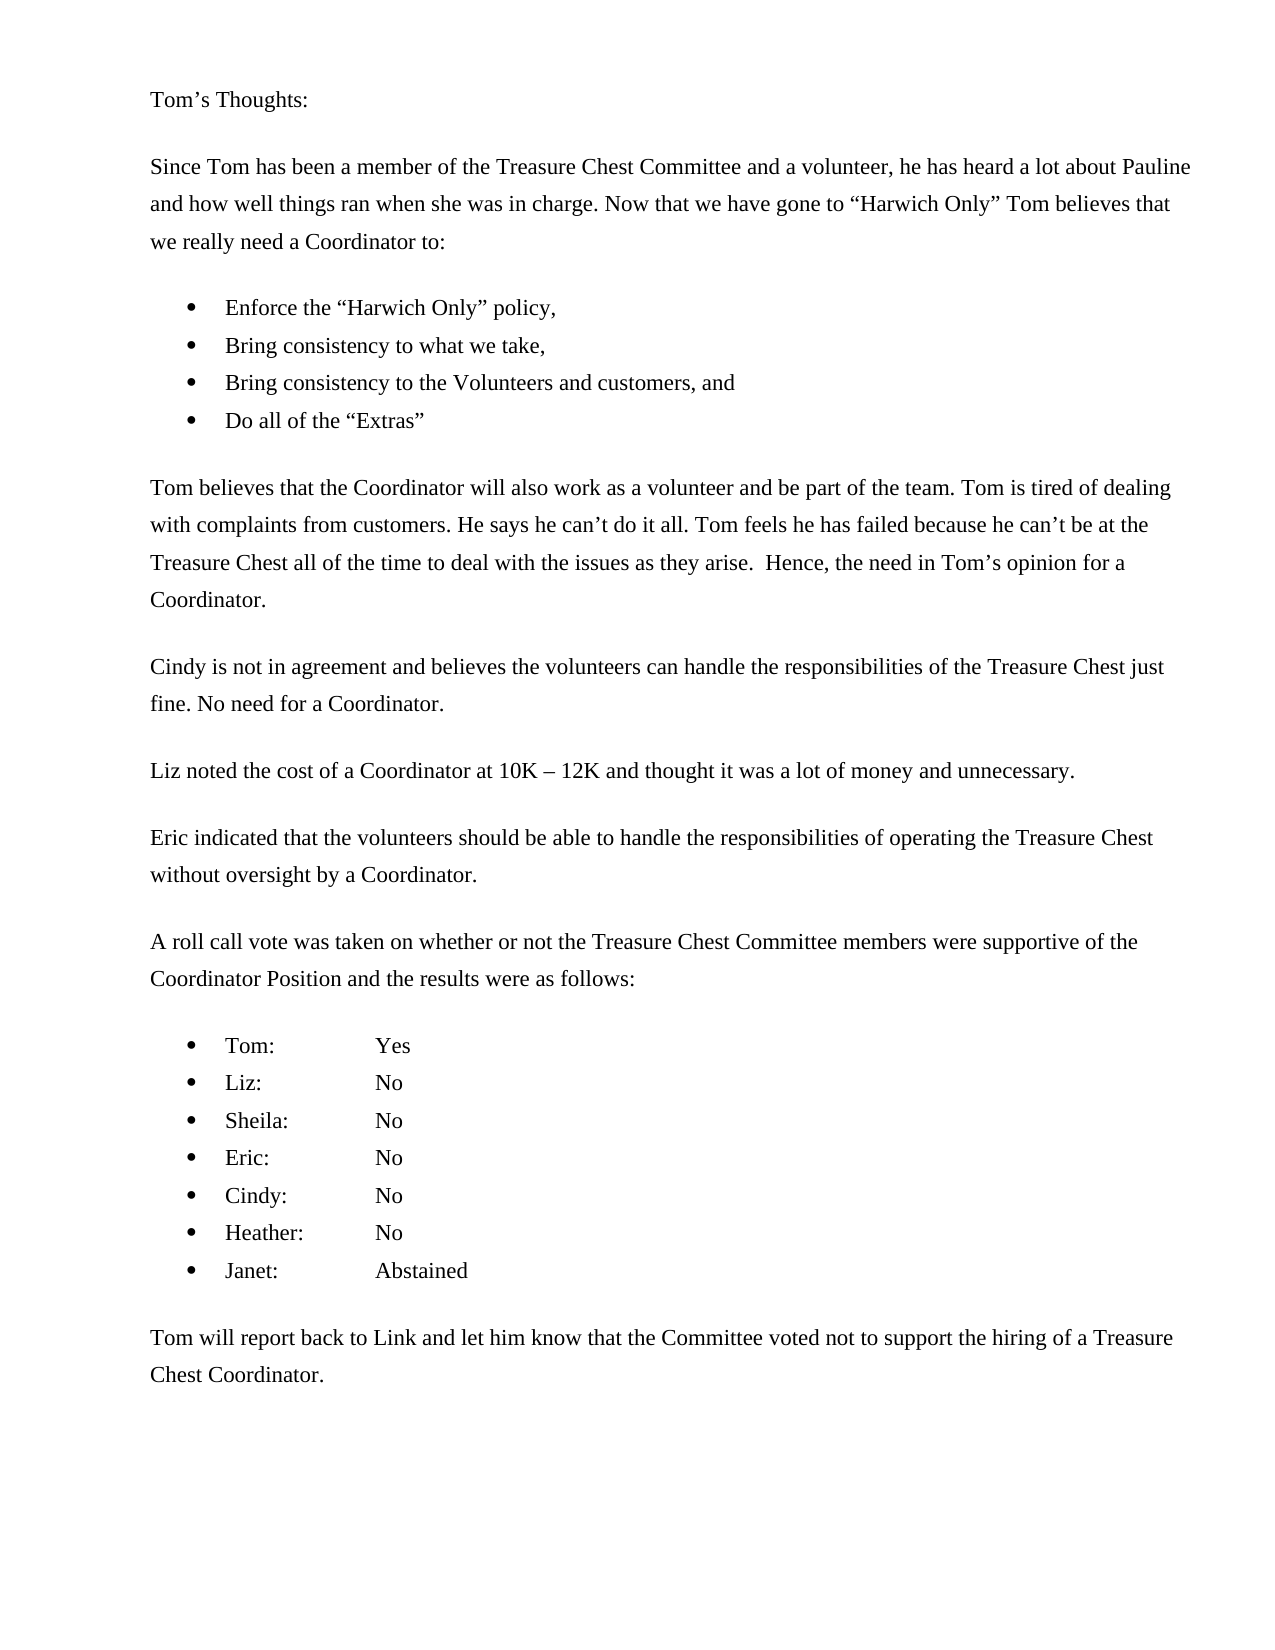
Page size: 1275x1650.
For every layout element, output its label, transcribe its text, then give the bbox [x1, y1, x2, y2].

list Janet: Abstained [187, 1246, 1200, 1283]
list Bring consistency to what we take, [187, 321, 1200, 358]
list Liz: No [187, 1058, 1200, 1096]
list Tom: Yes [187, 1021, 1200, 1058]
text Since Tom has been a member of the Treasure Chest Committee and a volunteer, he has heard a lot about Pauline and how well things ran when she was in charge. Now that we have gone to “Harwich Only” Tom believes that we really need a Coordinator to: [150, 142, 1200, 254]
list Sheila: No [187, 1096, 1200, 1133]
text Tom believes that the Coordinator will also work as a volunteer and be part of the team. Tom is tired of dealing with complaints from customers. He says he can’t do it all. Tom feels he has failed because he can’t be at the Treasure Chest all of the time to deal with the issues as they arise. Hence, the need in Tom’s opinion for a Coordinator. [150, 462, 1200, 612]
list Do all of the “Extras” [187, 396, 1200, 433]
text Eric indicated that the volunteers should be able to handle the responsibilities of operating the Treasure Chest without oversight by a Coordinator. [150, 812, 1200, 887]
list Enforce the “Harwich Only” policy, [187, 283, 1200, 321]
text A roll call vote was taken on whether or not the Treasure Chest Committee members were supportive of the Coordinator Position and the results were as follows: [150, 917, 1200, 992]
text Cindy is not in agreement and believes the volunteers can handle the responsibilities of the Treasure Chest just fine. No need for a Coordinator. [150, 642, 1200, 717]
list Eric: No [187, 1133, 1200, 1171]
text Tom will report back to Link and let him know that the Committee voted not to support the hiring of a Treasure Chest Coordinator. [150, 1312, 1200, 1387]
text Tom’s Thoughts: [150, 75, 1200, 112]
list Cindy: No [187, 1171, 1200, 1208]
text Liz noted the cost of a Coordinator at 10K – 12K and thought it was a lot of money and unnecessary. [150, 746, 1200, 783]
list Bring consistency to the Volunteers and customers, and [187, 358, 1200, 396]
list Heather: No [187, 1208, 1200, 1246]
